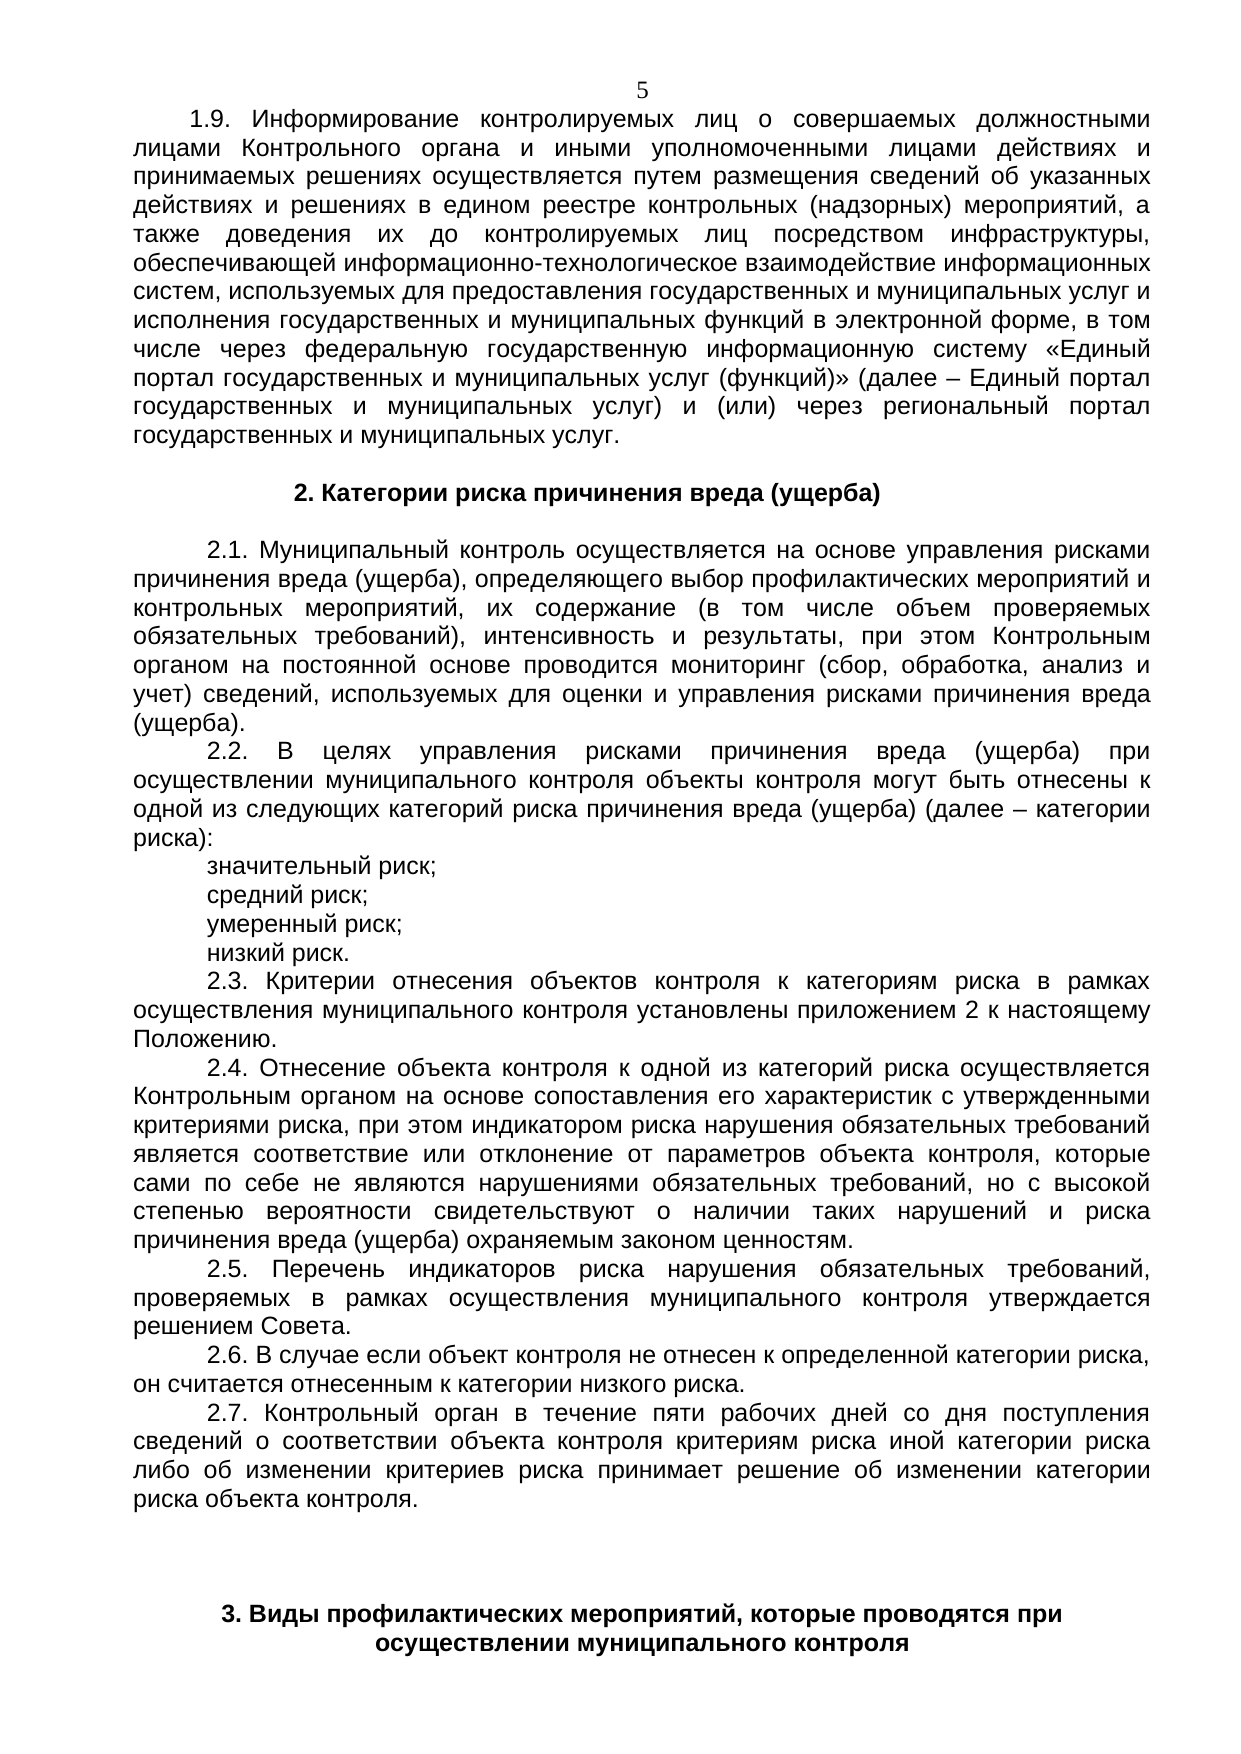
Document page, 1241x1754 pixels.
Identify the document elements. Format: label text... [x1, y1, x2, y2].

text значительный риск; [133, 851, 1152, 880]
text 2.2. В целях управления рисками причинения вреда (ущерба) при осуществлении муниципального контроля объекты контроля могут быть отнесены к одной из следующих категорий риска причинения вреда (ущерба) (далее – категории риска): [133, 736, 1152, 851]
text 2.7. Контрольный орган в течение пяти рабочих дней со дня поступления сведений о соответствии объекта контроля критериям риска иной категории риска либо об изменении критериев риска принимает решение об изменении категории риска объекта контроля. [133, 1397, 1152, 1512]
text 2.5. Перечень индикаторов риска нарушения обязательных требований, проверяемых в рамках осуществления муниципального контроля утверждается решением Совета. [133, 1254, 1152, 1340]
text 3. Виды профилактических мероприятий, которые проводятся при осуществлении муниципального контроля [133, 1599, 1152, 1656]
text низкий риск. [133, 937, 1152, 966]
text 2.1. Муниципальный контроль осуществляется на основе управления рисками причинения вреда (ущерба), определяющего выбор профилактических мероприятий и контрольных мероприятий, их содержание (в том числе объем проверяемых обязательных требований), интенсивность и результаты, при этом Контрольным органом на постоянной основе проводится мониторинг (сбор, обработка, анализ и учет) сведений, используемых для оценки и управления рисками причинения вреда (ущерба). [133, 535, 1152, 736]
text 1.9. Информирование контролируемых лиц о совершаемых должностными лицами Контрольного органа и иными уполномоченными лицами действиях и принимаемых решениях осуществляется путем размещения сведений об указанных действиях и решениях в едином реестре контрольных (надзорных) мероприятий, а также доведения их до контролируемых лиц посредством инфраструктуры, обеспечивающей информационно-технологическое взаимодействие информационных систем, используемых для предоставления государственных и муниципальных услуг и исполнения государственных и муниципальных функций в электронной форме, в том числе через федеральную государственную информационную систему «Единый портал государственных и муниципальных услуг (функций)» (далее – Единый портал государственных и муниципальных услуг) и (или) через региональный портал государственных и муниципальных услуг. [133, 104, 1152, 449]
text 2.6. В случае если объект контроля не отнесен к определенной категории риска, он считается отнесенным к категории низкого риска. [133, 1340, 1152, 1397]
text средний риск; [133, 880, 1152, 909]
text 2.4. Отнесение объекта контроля к одной из категорий риска осуществляется Контрольным органом на основе сопоставления его характеристик с утвержденными критериями риска, при этом индикатором риска нарушения обязательных требований является соответствие или отклонение от параметров объекта контроля, которые сами по себе не являются нарушениями обязательных требований, но с высокой степенью вероятности свидетельствуют о наличии таких нарушений и риска причинения вреда (ущерба) охраняемым законом ценностям. [133, 1052, 1152, 1254]
text 2.3. Критерии отнесения объектов контроля к категориям риска в рамках осуществления муниципального контроля установлены приложением 2 к настоящему Положению. [133, 966, 1152, 1052]
text умеренный риск; [133, 909, 1152, 937]
text 2. Категории риска причинения вреда (ущерба) [293, 477, 1152, 506]
